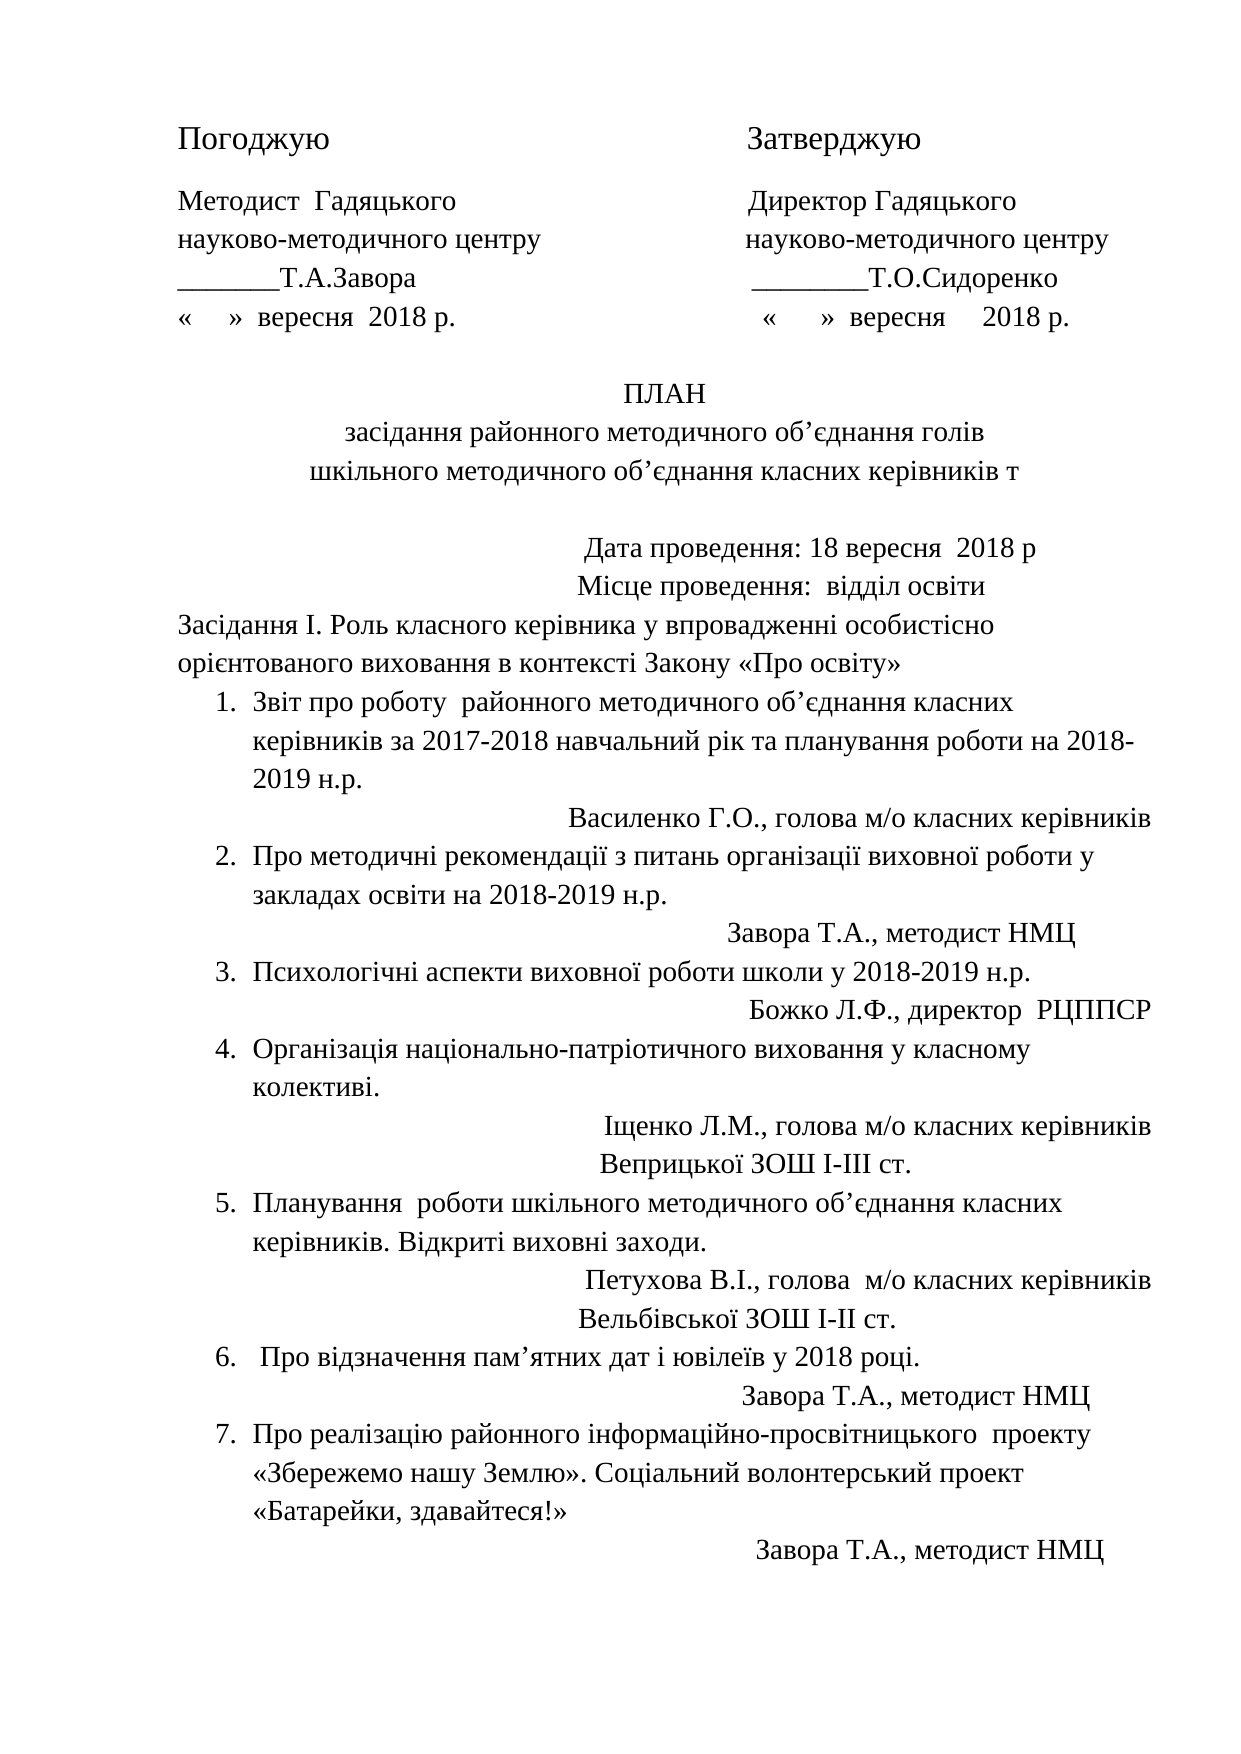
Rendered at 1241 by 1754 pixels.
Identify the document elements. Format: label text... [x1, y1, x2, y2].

text Завора Т.А., методист НМЦ [177, 1378, 1152, 1411]
list Звіт про роботу районного методичного об’єднання класних керівників за 2017-2018 навчальний рік та планування роботи на 2018-2019 н.р. [215, 684, 1152, 795]
text Методист Гадяцького Директор Гадяцького [177, 183, 1152, 217]
text шкільного методичного об’єднання класних керівників т [177, 453, 1152, 486]
list колективі. [252, 1069, 1152, 1103]
text Іщенко Л.М., голова м/о класних керівників [177, 1108, 1152, 1142]
text Дата проведення: 18 вересня 2018 р [177, 530, 1152, 563]
list Психологічні аспекти виховної роботи школи у 2018-2019 н.р. [215, 954, 1152, 987]
list Про методичні рекомендації з питань організації виховної роботи у закладах освіти на 2018-2019 н.р. [215, 838, 1152, 910]
text Засідання І. Роль класного керівника у впровадженні особистісно орієнтованого виховання в контексті Закону «Про освіту» [177, 607, 1152, 679]
text Місце проведення: відділ освіти [177, 568, 1152, 602]
text Божко Л.Ф., директор РЦППСР [177, 992, 1152, 1026]
list Василенко Г.О., голова м/о класних керівників [252, 800, 1152, 833]
text _______Т.А.Завора ________Т.О.Сидоренко [177, 260, 1152, 294]
text Вельбівської ЗОШ І-ІІ ст. [177, 1301, 1152, 1334]
text Петухова В.І., голова м/о класних керівників [177, 1262, 1152, 1296]
text Погоджую Затверджую [177, 118, 1152, 156]
list Завора Т.А., методист НМЦ [252, 1532, 1152, 1566]
text ПЛАН [177, 376, 1152, 409]
list Про відзначення пам’ятних дат і ювілеїв у 2018 році. [215, 1339, 1152, 1373]
text Веприцької ЗОШ І-ІІІ ст. [177, 1147, 1152, 1180]
text Завора Т.А., методист НМЦ [177, 915, 1152, 949]
text засідання районного методичного об’єднання голів [177, 414, 1152, 448]
list Планування роботи шкільного методичного об’єднання класних керівників. Відкриті виховні заходи. [215, 1185, 1152, 1257]
text науково-методичного центру науково-методичного центру [177, 222, 1152, 255]
text « » вересня 2018 р. « » вересня 2018 р. [177, 299, 1152, 332]
list Організація національно-патріотичного виховання у класному [215, 1031, 1152, 1064]
list Про реалізацію районного інформаційно-просвітницького проекту «Збережемо нашу Землю». Соціальний волонтерський проект «Батарейки, здавайтеся!» [215, 1416, 1152, 1527]
